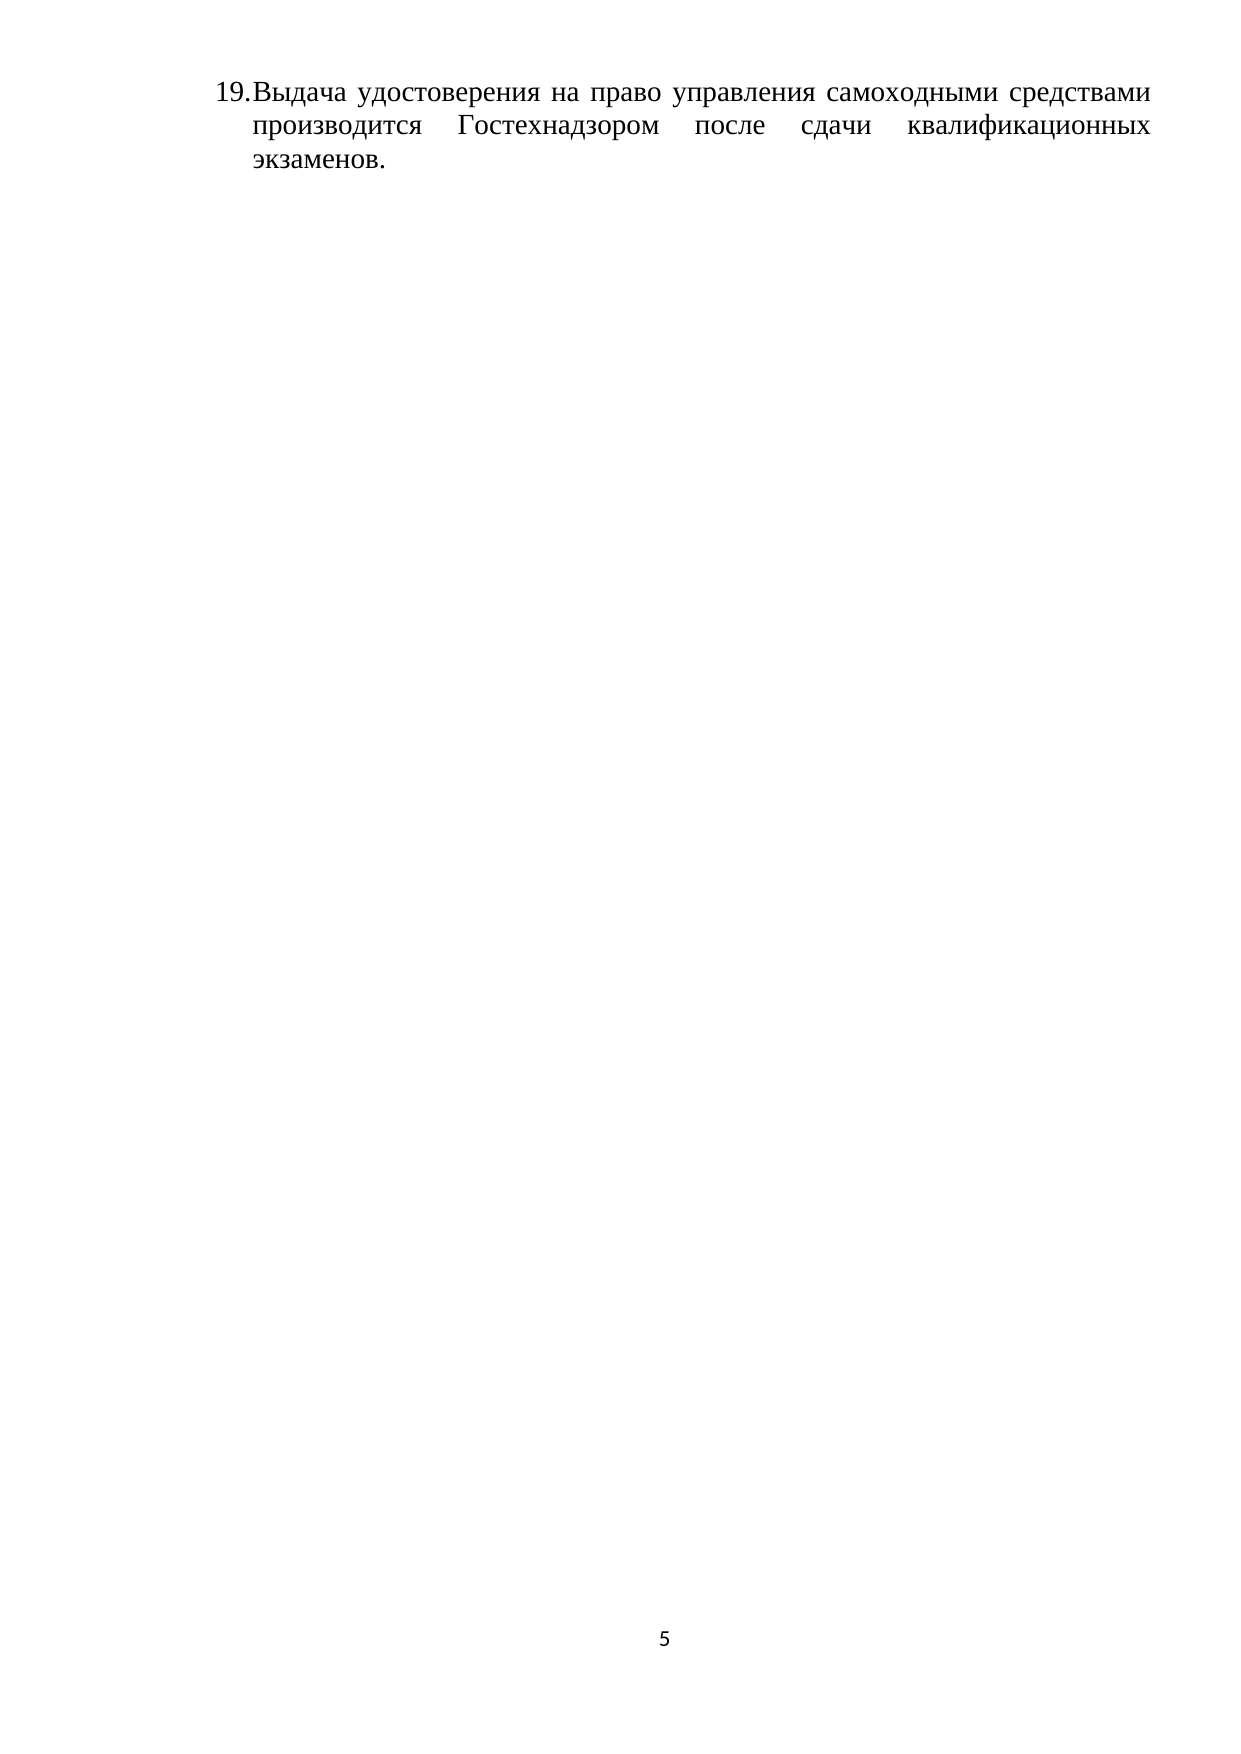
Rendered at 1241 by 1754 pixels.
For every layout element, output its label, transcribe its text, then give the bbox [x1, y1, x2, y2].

list Выдача удостоверения на право управления самоходными средствами производится Гостехнадзором после сдачи квалификационных экзаменов. [215, 74, 1152, 174]
